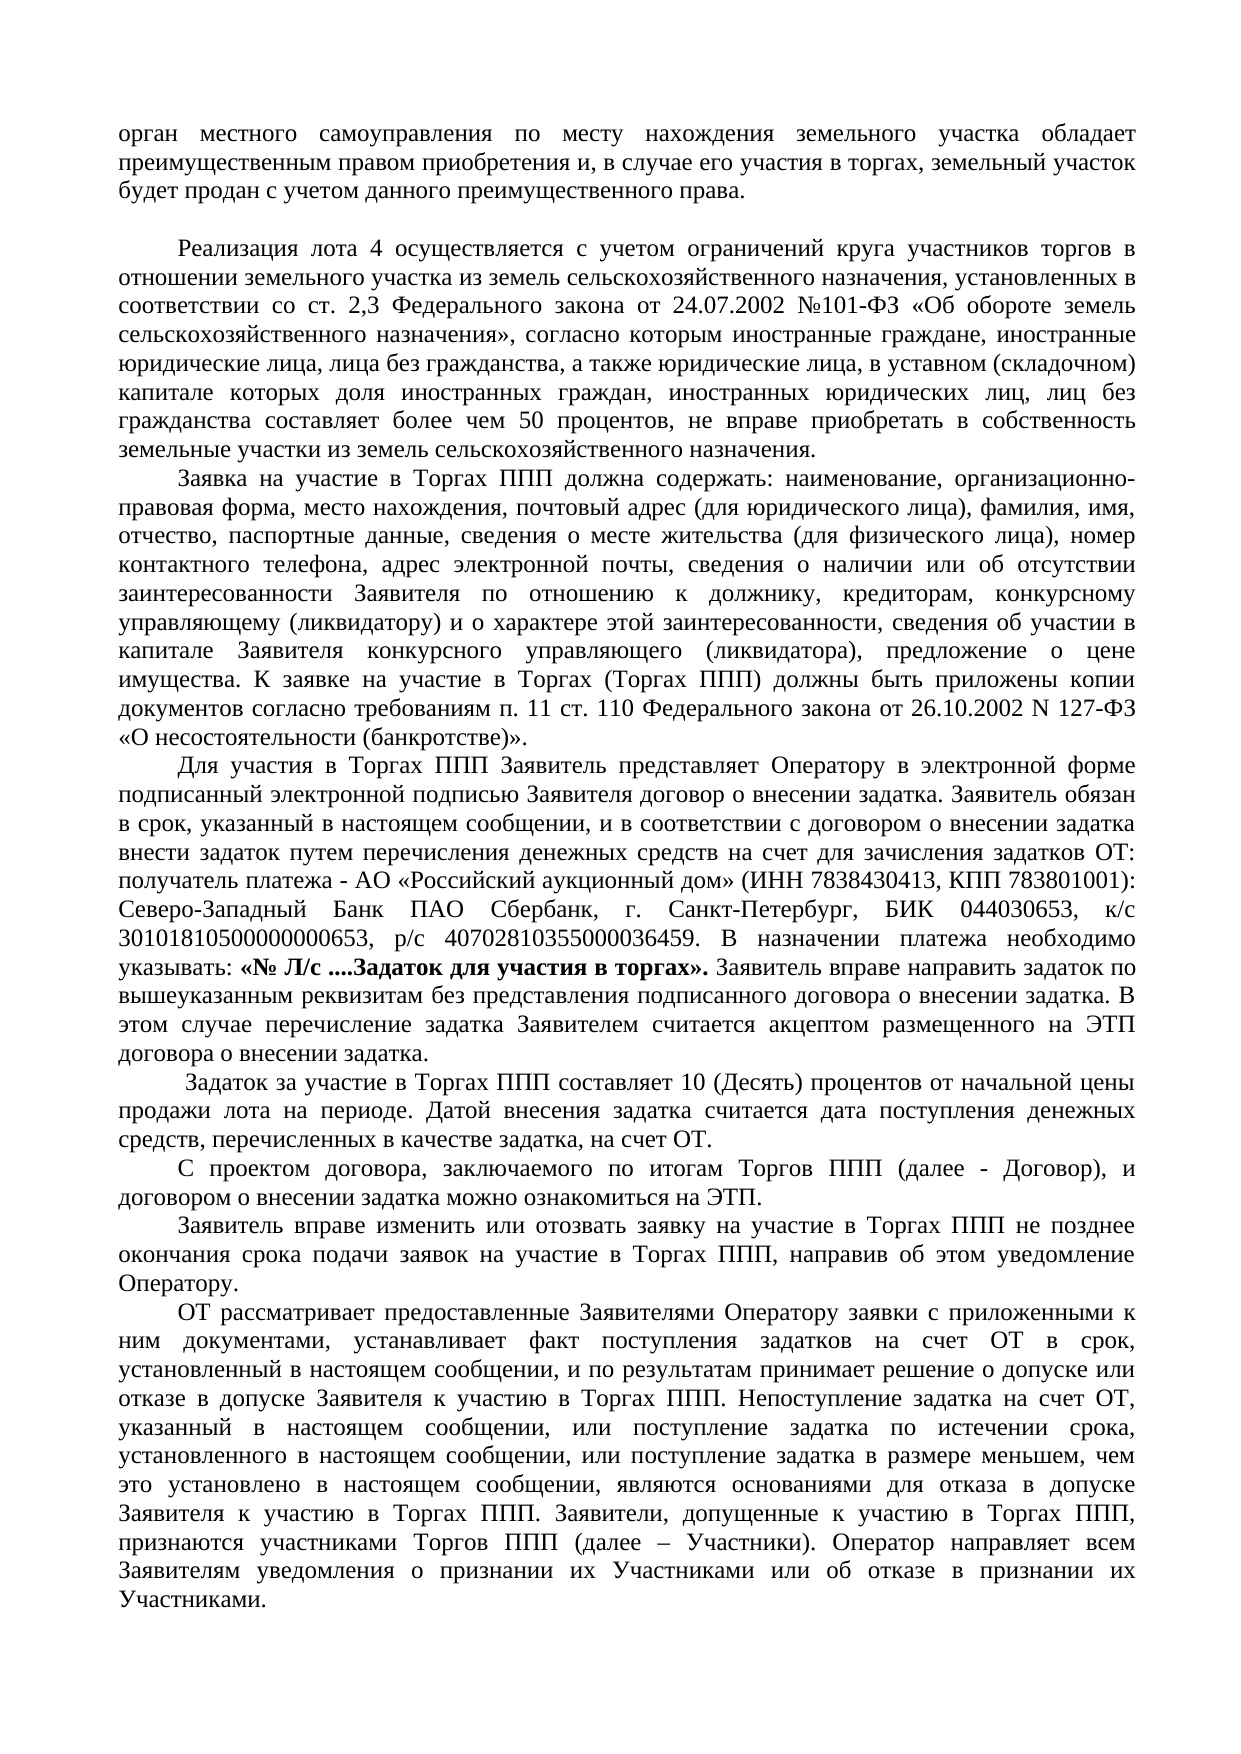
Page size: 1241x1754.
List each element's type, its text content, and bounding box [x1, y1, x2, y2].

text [118, 118, 1137, 204]
text Реализация лота 4 осуществляется с учетом ограничений круга участников торгов в отношении земельного участка из земель сельскохозяйственного назначения, установленных в соответствии со ст. 2,3 Федерального закона от 24.07.2002 №101-ФЗ «Об обороте земель сельскохозяйственного назначения», согласно которым иностранные граждане, иностранные юридические лица, лица без гражданства, а также юридические лица, в уставном (складочном) капитале которых доля иностранных граждан, иностранных юридических лиц, лиц без гражданства составляет более чем 50 процентов, не вправе приобретать в собственность земельные участки из земель сельскохозяйственного назначения. [118, 233, 1137, 463]
text ОТ рассматривает предоставленные Заявителями Оператору заявки с приложенными к ним документами, устанавливает факт поступления задатков на счет ОТ в срок, установленный в настоящем сообщении, и по результатам принимает решение о допуске или отказе в допуске Заявителя к участию в Торгах ППП. Непоступление задатка на счет ОТ, указанный в настоящем сообщении, или поступление задатка по истечении срока, установленного в настоящем сообщении, или поступление задатка в размере меньшем, чем это установлено в настоящем сообщении, являются основаниями для отказа в допуске Заявителя к участию в Торгах ППП. Заявители, допущенные к участию в Торгах ППП, признаются участниками Торгов ППП (далее – Участники). Оператор направляет всем Заявителям уведомления о признании их Участниками или об отказе в признании их Участниками. [118, 1297, 1137, 1613]
text Заявка на участие в Торгах ППП должна содержать: наименование, организационно-правовая форма, место нахождения, почтовый адрес (для юридического лица), фамилия, имя, отчество, паспортные данные, сведения о месте жительства (для физического лица), номер контактного телефона, адрес электронной почты, сведения о наличии или об отсутствии заинтересованности Заявителя по отношению к должнику, кредиторам, конкурсному управляющему (ликвидатору) и о характере этой заинтересованности, сведения об участии в капитале Заявителя конкурсного управляющего (ликвидатора), предложение о цене имущества. К заявке на участие в Торгах (Торгах ППП) должны быть приложены копии документов согласно требованиям п. 11 ст. 110 Федерального закона от 26.10.2002 N 127-ФЗ «О несостоятельности (банкротстве)». [118, 463, 1137, 751]
text С проектом договора, заключаемого по итогам Торгов ППП (далее - Договор), и договором о внесении задатка можно ознакомиться на ЭТП. [118, 1153, 1137, 1211]
text Для участия в Торгах ППП Заявитель представляет Оператору в электронной форме подписанный электронной подписью Заявителя договор о внесении задатка. Заявитель обязан в срок, указанный в настоящем сообщении, и в соответствии с договором о внесении задатка внести задаток путем перечисления денежных средств на счет для зачисления задатков ОТ: получатель платежа - АО «Российский аукционный дом» (ИНН 7838430413, КПП 783801001): Северо-Западный Банк ПАО Сбербанк, г. Санкт-Петербург, БИК 044030653, к/с 30101810500000000653, р/с 40702810355000036459. В назначении платежа необходимо указывать: «№ Л/с ....Задаток для участия в торгах». Заявитель вправе направить задаток по вышеуказанным реквизитам без представления подписанного договора о внесении задатка. В этом случае перечисление задатка Заявителем считается акцептом размещенного на ЭТП договора о внесении задатка. [118, 751, 1137, 1067]
text Заявитель вправе изменить или отозвать заявку на участие в Торгах ППП не позднее окончания срока подачи заявок на участие в Торгах ППП, направив об этом уведомление Оператору. [118, 1211, 1137, 1297]
text Задаток за участие в Торгах ППП составляет 10 (Десять) процентов от начальной цены продажи лота на периоде. Датой внесения задатка считается дата поступления денежных средств, перечисленных в качестве задатка, на счет ОТ. [118, 1067, 1137, 1153]
